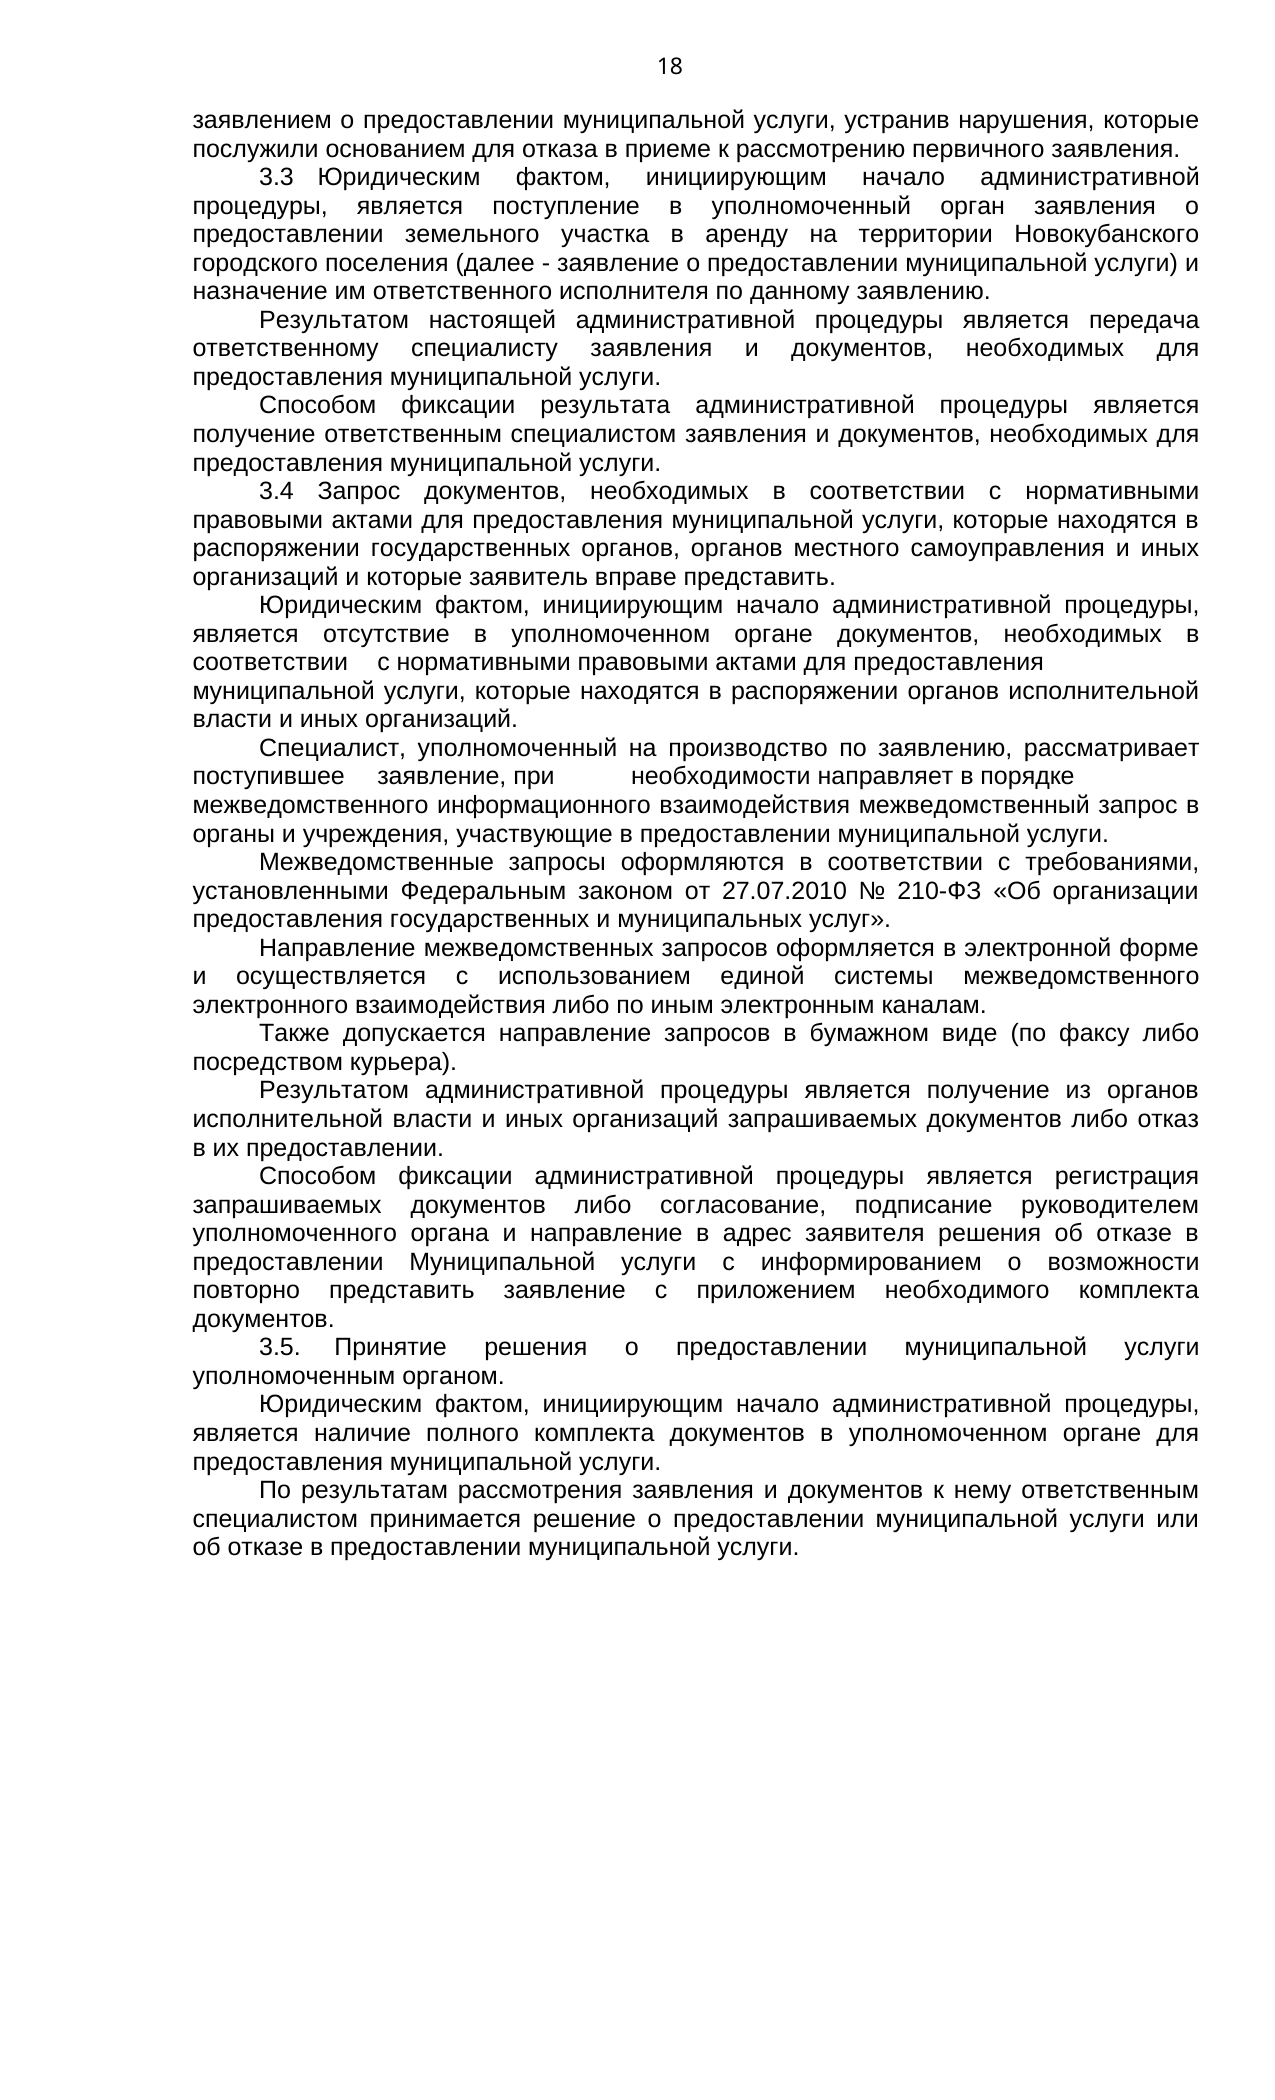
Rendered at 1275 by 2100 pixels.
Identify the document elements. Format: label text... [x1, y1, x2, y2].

text Межведомственные запросы оформляются в соответствии с требованиями, установленными Федеральным законом от 27.07.2010 № 210-ФЗ «Об организации предоставления государственных и муниципальных услуг». [192, 848, 1200, 933]
text Способом фиксации административной процедуры является регистрация запрашиваемых документов либо согласование, подписание руководителем уполномоченного органа и направление в адрес заявителя решения об отказе в предоставлении Муниципальной услуги с информированием о возможности повторно представить заявление с приложением необходимого комплекта документов. [192, 1162, 1200, 1333]
list Принятие решения о предоставлении муниципальной услуги уполномоченным органом. [192, 1333, 1200, 1390]
text Юридическим фактом, инициирующим начало административной процедуры, является отсутствие в уполномоченном органе документов, необходимых в соответствии с нормативными правовыми актами для предоставления [192, 591, 1200, 676]
text Специалист, уполномоченный на производство по заявлению, рассматривает поступившее заявление, при необходимости направляет в порядке [192, 733, 1200, 791]
list Юридическим фактом, инициирующим начало административной процедуры, является поступление в уполномоченный орган заявления о предоставлении земельного участка в аренду на территории Новокубанского городского поселения (далее - заявление о предоставлении муниципальной услуги) и назначение им ответственного исполнителя по данному заявлению. [192, 163, 1200, 305]
text По результатам рассмотрения заявления и документов к нему ответственным специалистом принимается решение о предоставлении муниципальной услуги или об отказе в предоставлении муниципальной услуги. [192, 1476, 1200, 1561]
text Способом фиксации результата административной процедуры является получение ответственным специалистом заявления и документов, необходимых для предоставления муниципальной услуги. [192, 391, 1200, 477]
text 18 [657, 56, 683, 79]
text Результатом настоящей административной процедуры является передача ответственному специалисту заявления и документов, необходимых для предоставления муниципальной услуги. [192, 305, 1200, 391]
text Направление межведомственных запросов оформляется в электронной форме и осуществляется с использованием единой системы межведомственного электронного взаимодействия либо по иным электронным каналам. [192, 933, 1200, 1019]
text Результатом административной процедуры является получение из органов исполнительной власти и иных организаций запрашиваемых документов либо отказ в их предоставлении. [192, 1076, 1200, 1162]
list Запрос документов, необходимых в соответствии с нормативными правовыми актами для предоставления муниципальной услуги, которые находятся в распоряжении государственных органов, органов местного самоуправления и иных организаций и которые заявитель вправе представить. [192, 477, 1200, 591]
text межведомственного информационного взаимодействия межведомственный запрос в органы и учреждения, участвующие в предоставлении муниципальной услуги. [192, 791, 1200, 848]
text Также допускается направление запросов в бумажном виде (по факсу либо посредством курьера). [192, 1019, 1200, 1076]
text Юридическим фактом, инициирующим начало административной процедуры, является наличие полного комплекта документов в уполномоченном органе для предоставления муниципальной услуги. [192, 1390, 1200, 1476]
text заявлением о предоставлении муниципальной услуги, устранив нарушения, которые послужили основанием для отказа в приеме к рассмотрению первичного заявления. [192, 106, 1200, 163]
text муниципальной услуги, которые находятся в распоряжении органов исполнительной власти и иных организаций. [192, 676, 1200, 733]
